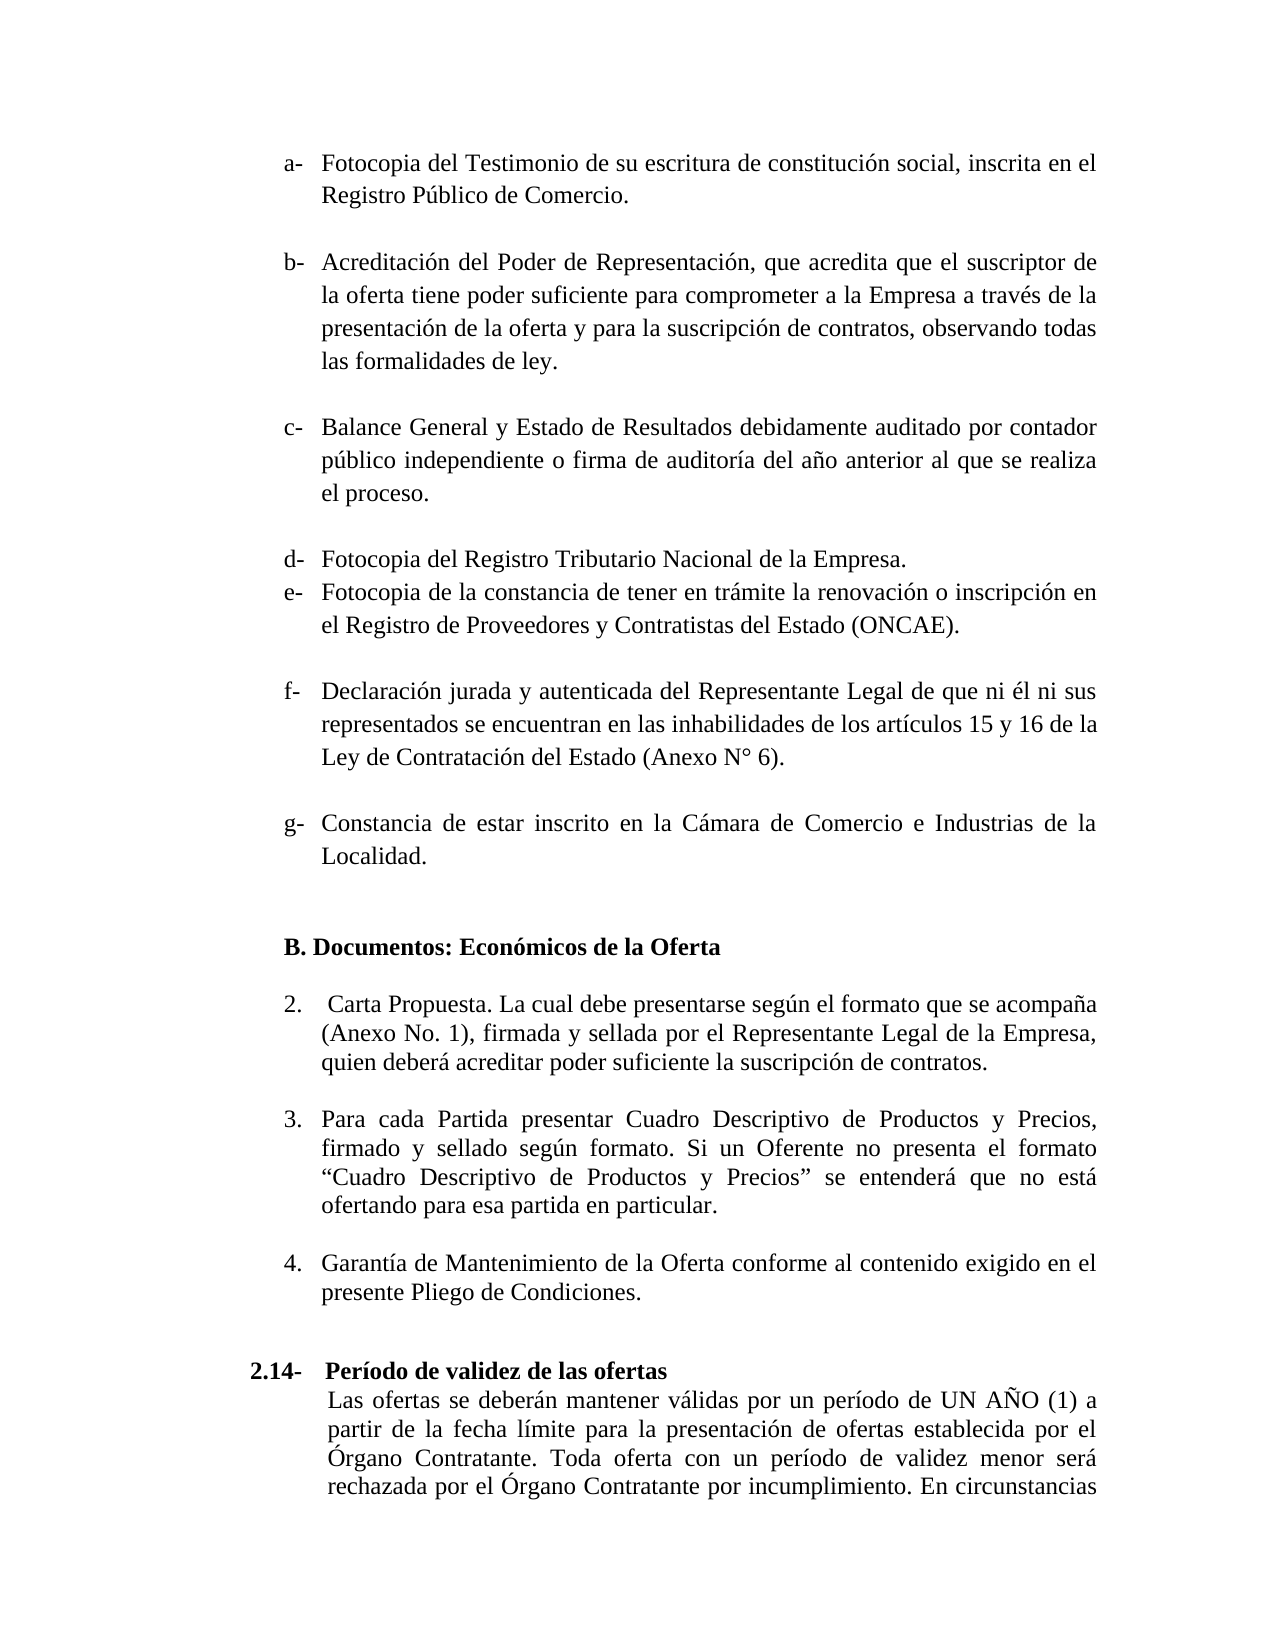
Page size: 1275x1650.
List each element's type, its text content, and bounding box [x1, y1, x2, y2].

list Balance General y Estado de Resultados debidamente auditado por contador público independiente o firma de auditoría del año anterior al que se realiza el proceso. [283, 412, 1098, 507]
list Período de validez de las ofertas [250, 1356, 1098, 1385]
list Fotocopia del Registro Tributario Nacional de la Empresa. [283, 544, 1098, 573]
list Fotocopia del Testimonio de su escritura de constitución social, inscrita en el Registro Público de Comercio. [283, 148, 1098, 209]
list B. Documentos: Económicos de la Oferta [177, 932, 1098, 960]
list Acreditación del Poder de Representación, que acredita que el suscriptor de la oferta tiene poder suficiente para comprometer a la Empresa a través de la presentación de la oferta y para la suscripción de contratos, observando todas las formalidades de ley. [283, 247, 1098, 374]
list Garantía de Mantenimiento de la Oferta conforme al contenido exigido en el presente Pliego de Condiciones. [283, 1248, 1098, 1305]
list Carta Propuesta. La cual debe presentarse según el formato que se acompaña (Anexo No. 1), firmada y sellada por el Representante Legal de la Empresa, quien deberá acreditar poder suficiente la suscripción de contratos. [283, 989, 1098, 1075]
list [327, 1385, 1098, 1500]
list Para cada Partida presentar Cuadro Descriptivo de Productos y Precios, firmado y sellado según formato. Si un Oferente no presenta el formato “Cuadro Descriptivo de Productos y Precios” se entenderá que no está ofertando para esa partida en particular. [283, 1104, 1098, 1219]
list Fotocopia de la constancia de tener en trámite la renovación o inscripción en el Registro de Proveedores y Contratistas del Estado (ONCAE). [283, 577, 1098, 639]
list Declaración jurada y autenticada del Representante Legal de que ni él ni sus representados se encuentran en las inhabilidades de los artículos 15 y 16 de la Ley de Contratación del Estado (Anexo N° 6). [283, 676, 1098, 771]
list Constancia de estar inscrito en la Cámara de Comercio e Industrias de la Localidad. [283, 808, 1098, 870]
